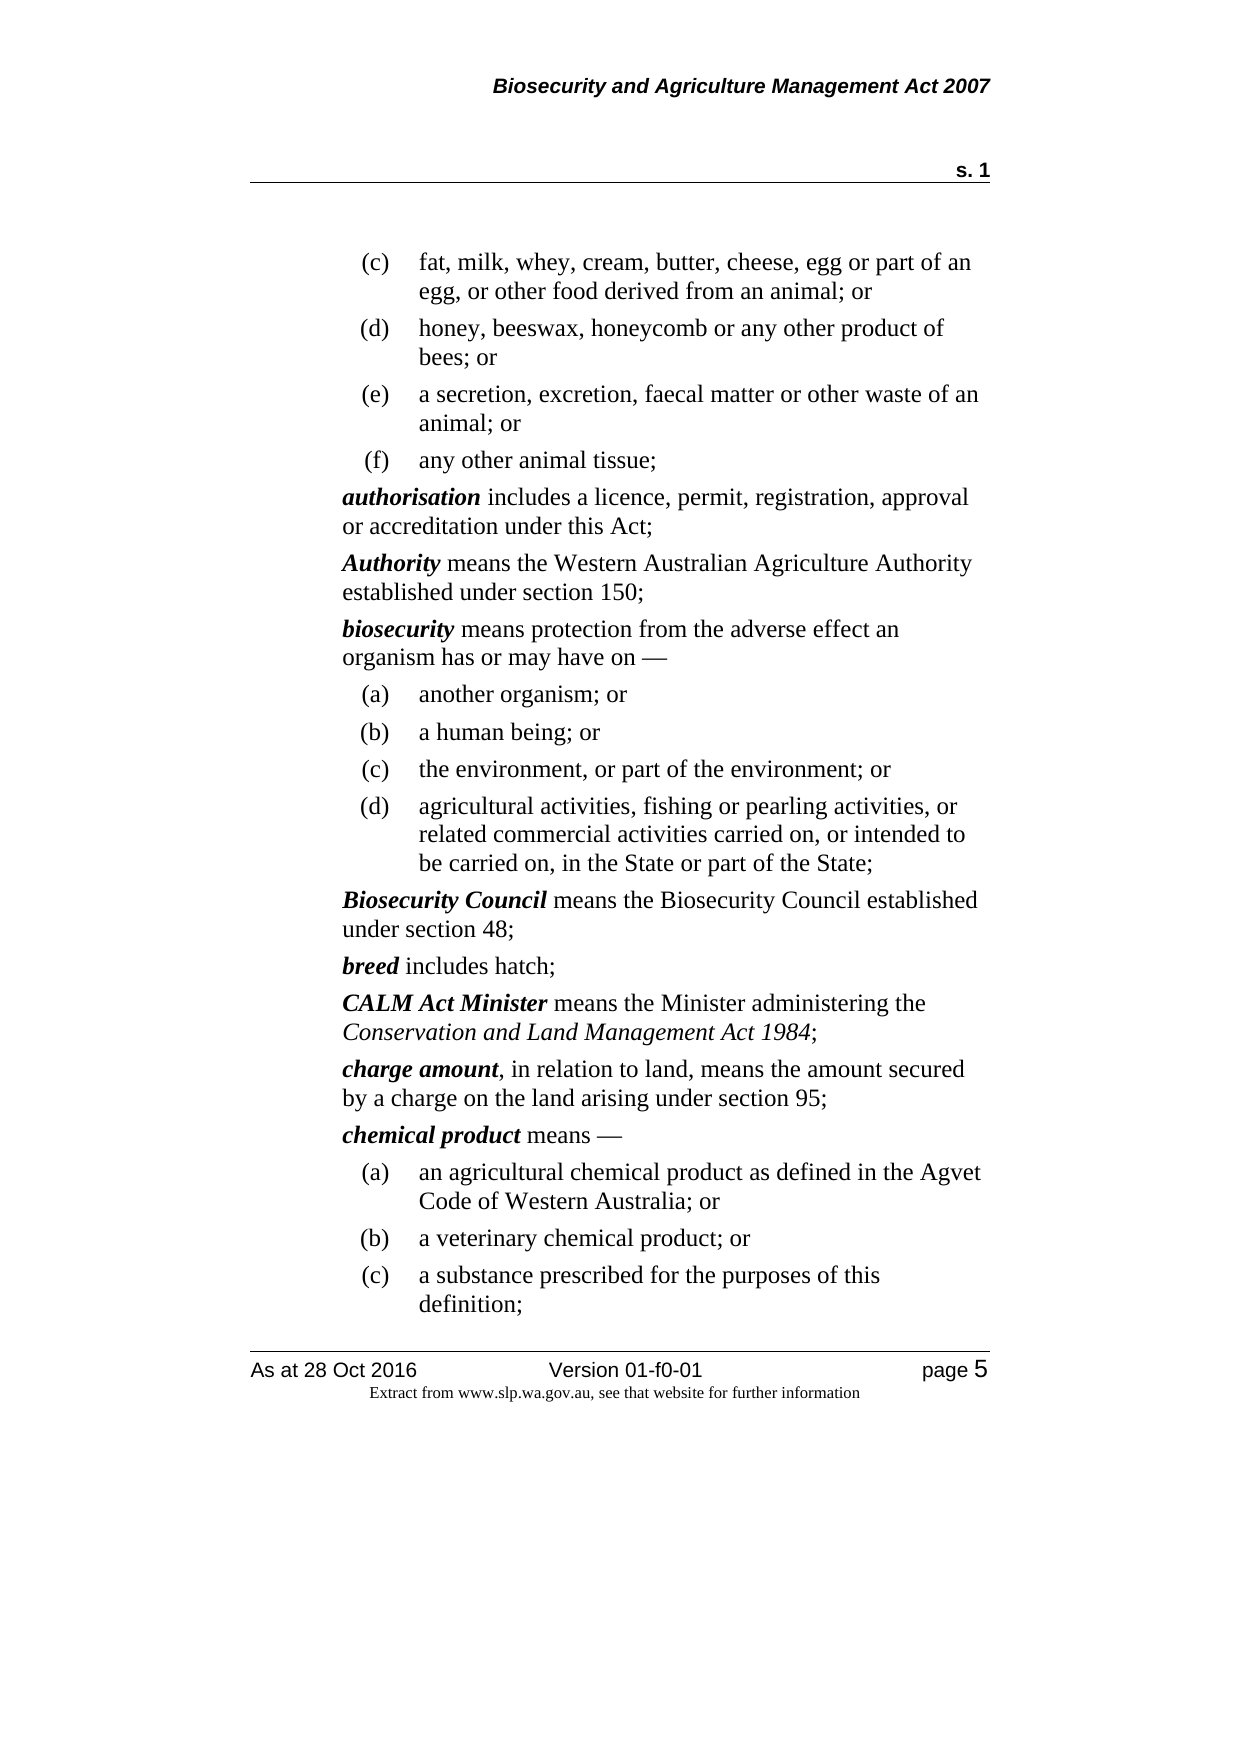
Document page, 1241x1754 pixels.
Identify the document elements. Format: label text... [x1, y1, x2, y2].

text chemical product means — [250, 1120, 990, 1149]
text (a) an agricultural chemical product as defined in the Agvet Code of ; or [250, 1157, 990, 1214]
text (c) the environment, or part of the environment; or [250, 754, 990, 782]
text (f) any other animal tissue; [250, 445, 990, 474]
text (c) fat, milk, whey, cream, butter, cheese, egg or part of an egg, or other food derived from an animal; or [250, 247, 990, 305]
text biosecurity means protection from the adverse effect an organism has or may have on — [250, 614, 990, 671]
text authorisation includes a licence, permit, registration, approval or accreditation under this Act; [250, 482, 990, 539]
text charge amount, in relation to land, means the amount secured by a charge on the land arising under section 95; [250, 1054, 990, 1112]
text Biosecurity Council means the Biosecurity Council established under section 48; [250, 885, 990, 943]
text (d) honey, beeswax, honeycomb or any other product of bees; or [250, 313, 990, 371]
text Authority means the Western Australian Agriculture Authority established under section 150; [250, 548, 990, 605]
text (a) another organism; or [250, 679, 990, 708]
text (b) a veterinary chemical product; or [250, 1223, 990, 1252]
text (c) a substance prescribed for the purposes of this definition; [250, 1260, 990, 1317]
text breed includes hatch; [250, 951, 990, 980]
text (d) agricultural activities, fishing or pearling activities, or related commercial activities carried on, or intended to be carried on, in the State or part of the State; [250, 791, 990, 877]
text CALM Act Minister means the Minister administering the Conservation and Land Management Act 1984; [250, 988, 990, 1046]
text (e) a secretion, excretion, faecal matter or other waste of an animal; or [250, 379, 990, 437]
text (b) a human being; or [250, 717, 990, 745]
